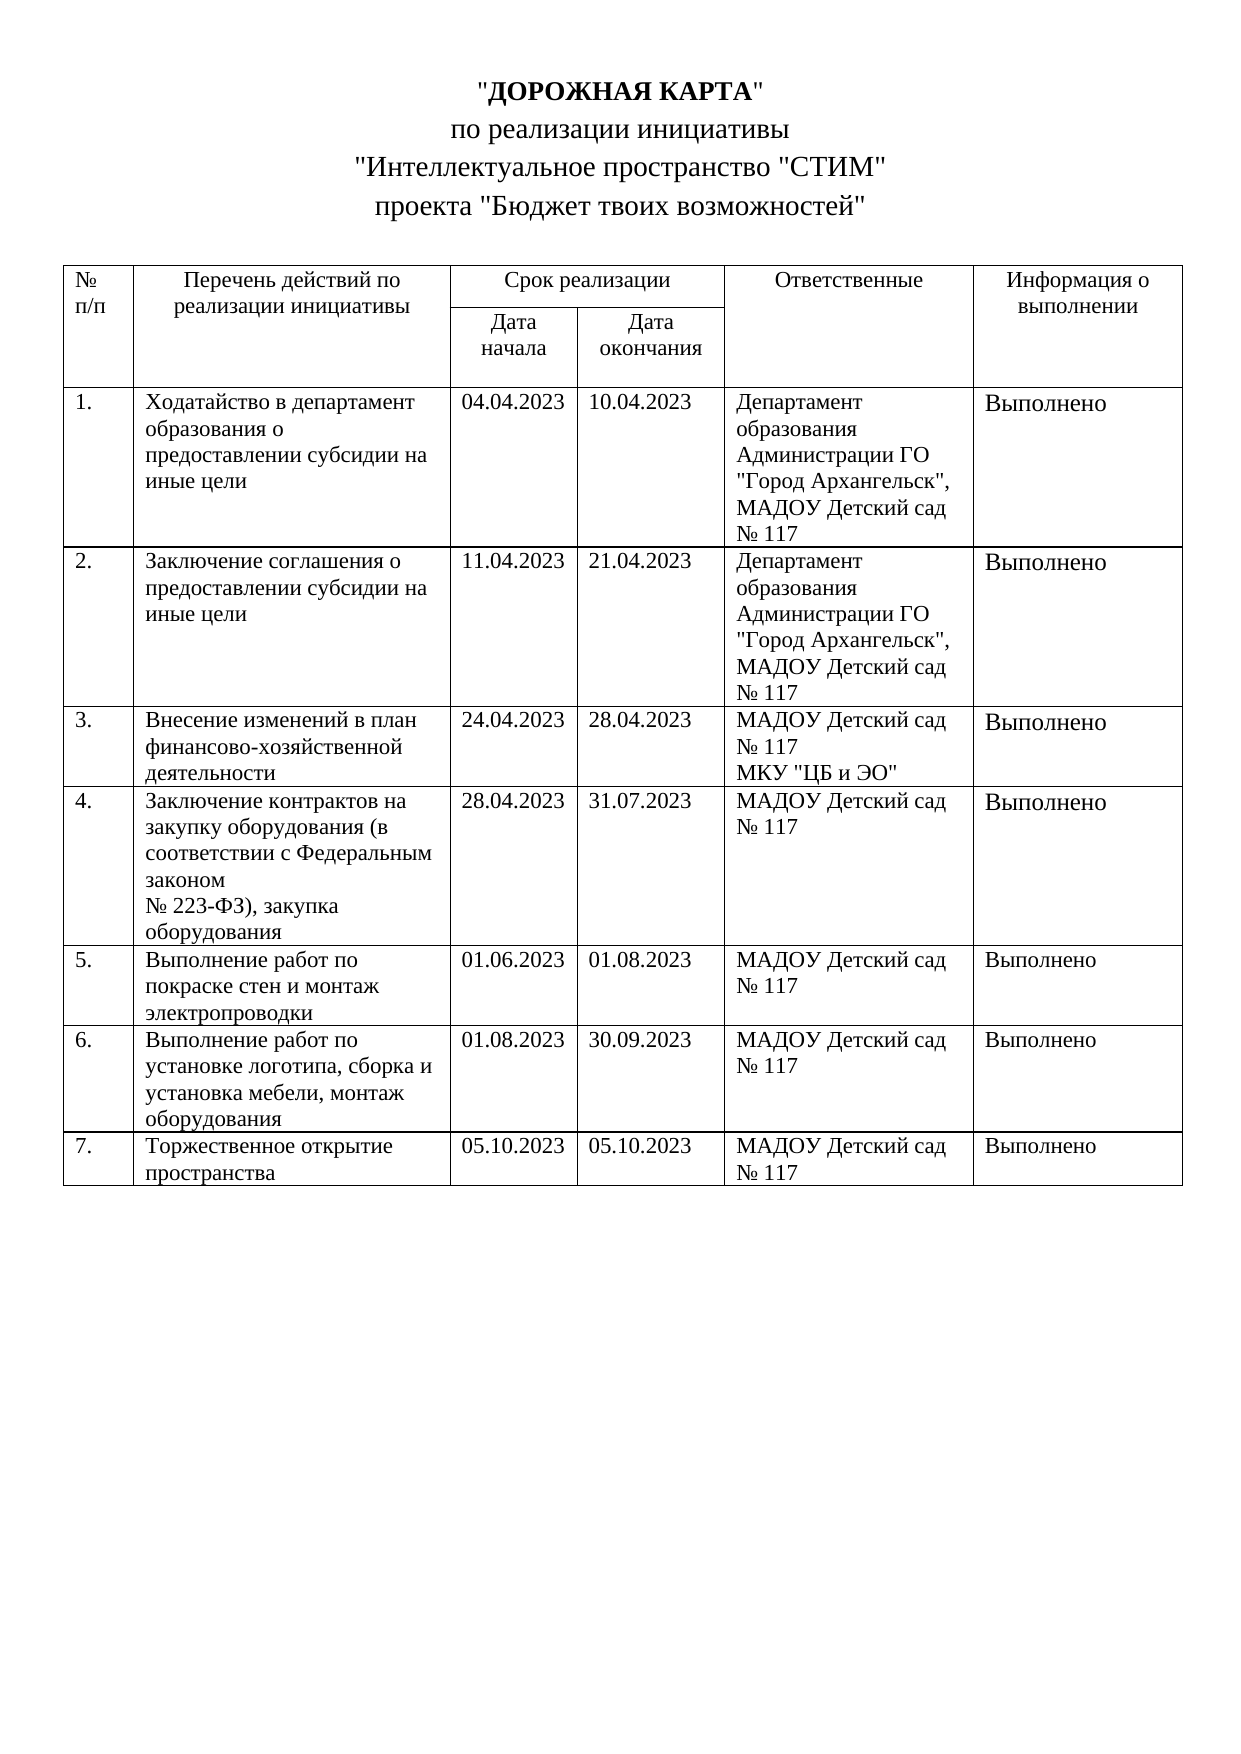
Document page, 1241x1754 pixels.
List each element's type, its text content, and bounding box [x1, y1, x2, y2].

table_cell Заключение контрактов на закупку оборудования (в соответствии с Федеральным законом № 223-ФЗ), закупка оборудования [134, 787, 450, 945]
table_cell Выполнено [974, 946, 1182, 1025]
table_cell Департамент образования Администрации ГО "Город Архангельск", МАДОУ Детский сад № 117 [725, 388, 973, 546]
table_cell 6. [64, 1026, 133, 1131]
table_cell 11.04.2023 [451, 548, 577, 706]
table_header № п/п [64, 266, 133, 387]
table_cell Дата начала [451, 308, 577, 387]
table_cell 24.04.2023 [451, 707, 577, 786]
table_cell 2. [64, 548, 133, 706]
table_cell 01.06.2023 [451, 946, 577, 1025]
table_cell 05.10.2023 [578, 1133, 724, 1185]
table_cell 30.09.2023 [578, 1026, 724, 1131]
table_cell МАДОУ Детский сад № 117 [725, 946, 973, 1025]
table_cell Выполнено [974, 787, 1182, 945]
table_header Срок реализации [451, 266, 724, 307]
table_cell Департамент образования Администрации ГО "Город Архангельск", МАДОУ Детский сад № 117 [725, 548, 973, 706]
table_cell 01.08.2023 [451, 1026, 577, 1131]
table_header Ответственные [725, 266, 973, 387]
table_cell 10.04.2023 [578, 388, 724, 546]
table_cell МАДОУ Детский сад № 117 [725, 1026, 973, 1131]
table_cell 05.10.2023 [451, 1133, 577, 1185]
table_cell 01.08.2023 [578, 946, 724, 1025]
table_cell Торжественное открытие пространства [134, 1133, 450, 1185]
table_cell МАДОУ Детский сад № 117 МКУ "ЦБ и ЭО" [725, 707, 973, 786]
table_cell Ходатайство в департамент образования о предоставлении субсидии на иные цели [134, 388, 450, 546]
text "Интеллектуальное пространство "СТИМ" [75, 149, 1165, 183]
table_cell МАДОУ Детский сад № 117 [725, 787, 973, 945]
text по реализации инициативы [75, 111, 1165, 144]
table_cell Выполнено [974, 707, 1182, 786]
table_cell 3. [64, 707, 133, 786]
table_cell 21.04.2023 [578, 548, 724, 706]
table_cell Выполнение работ по установке логотипа, сборка и установка мебели, монтаж оборудования [134, 1026, 450, 1131]
text "ДОРОЖНАЯ КАРТА" [75, 75, 1165, 106]
table_cell Выполнено [974, 388, 1182, 546]
table_cell 28.04.2023 [451, 787, 577, 945]
table_cell 04.04.2023 [451, 388, 577, 546]
table_cell Выполнение работ по покраске стен и монтаж электропроводки [134, 946, 450, 1025]
table_cell Выполнено [974, 1133, 1182, 1185]
table_header Информация о выполнении [974, 266, 1182, 387]
table_cell Заключение соглашения о предоставлении субсидии на иные цели [134, 548, 450, 706]
table_cell 4. [64, 787, 133, 945]
table_cell 7. [64, 1133, 133, 1185]
table_header Перечень действий по реализации инициативы [134, 266, 450, 387]
text проекта "Бюджет твоих возможностей" [75, 188, 1165, 221]
table_cell 31.07.2023 [578, 787, 724, 945]
table_cell 28.04.2023 [578, 707, 724, 786]
table_cell Дата окончания [578, 308, 724, 387]
table_cell Выполнено [974, 548, 1182, 706]
table_cell 5. [64, 946, 133, 1025]
table_cell 1. [64, 388, 133, 546]
table_cell Внесение изменений в план финансово-хозяйственной деятельности [134, 707, 450, 786]
table_cell МАДОУ Детский сад № 117 [725, 1133, 973, 1185]
table_cell Выполнено [974, 1026, 1182, 1131]
